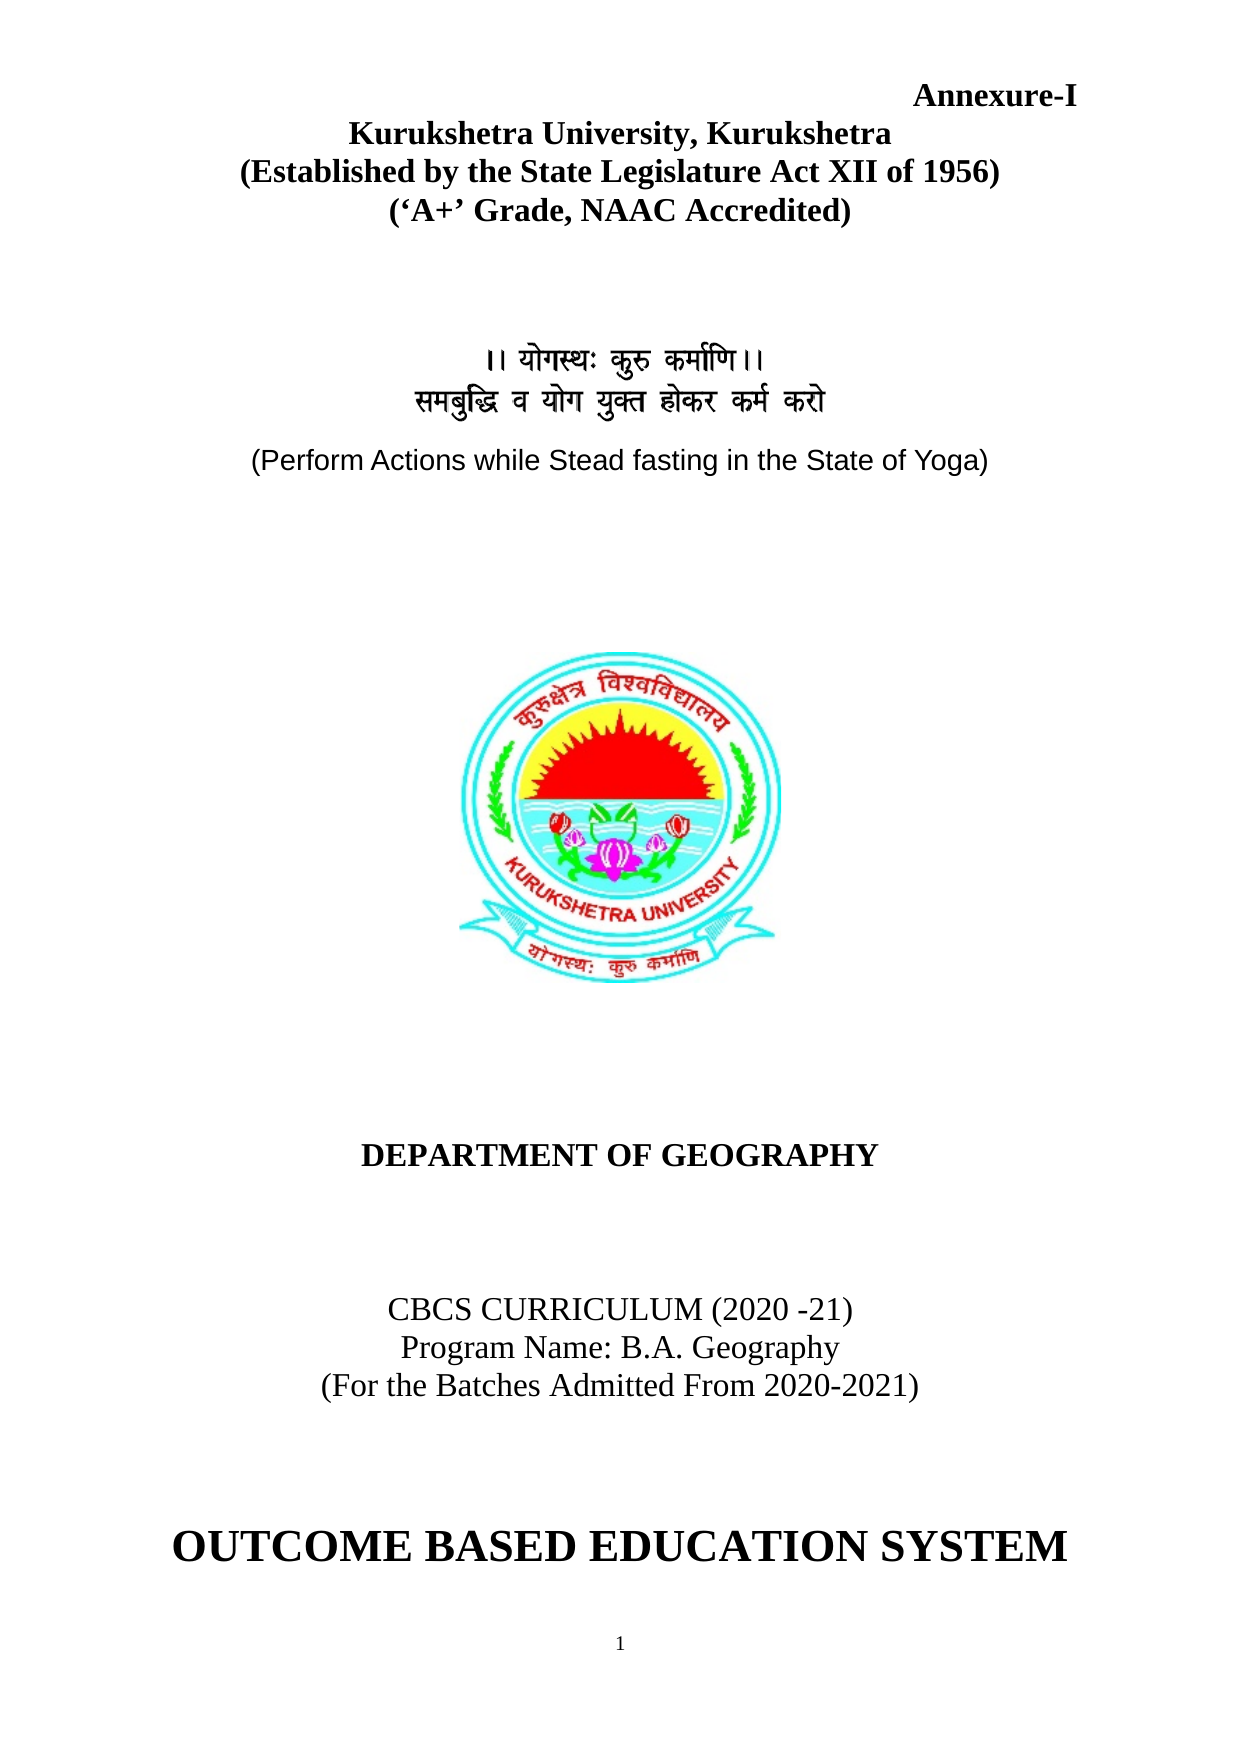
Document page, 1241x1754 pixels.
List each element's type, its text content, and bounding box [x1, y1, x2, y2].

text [150, 1366, 1090, 1404]
text DEPARTMENT OF GEOGRAPHY [150, 1136, 1090, 1174]
text (Established by the State Legislature Act XII of 1956) [150, 152, 1090, 190]
text CBCS CURRICULUM (2020 -21) [150, 1289, 1090, 1327]
text Kurukshetra University, Kurukshetra [150, 113, 1090, 152]
picture [459, 652, 782, 983]
text Annexure-I [150, 75, 1090, 113]
text OUTCOME BASED EDUCATION SYSTEM [150, 1519, 1090, 1572]
text (‘A+’ Grade, NAAC Accredited) [150, 190, 1090, 228]
text Program Name: B.A. Geography [150, 1327, 1090, 1366]
